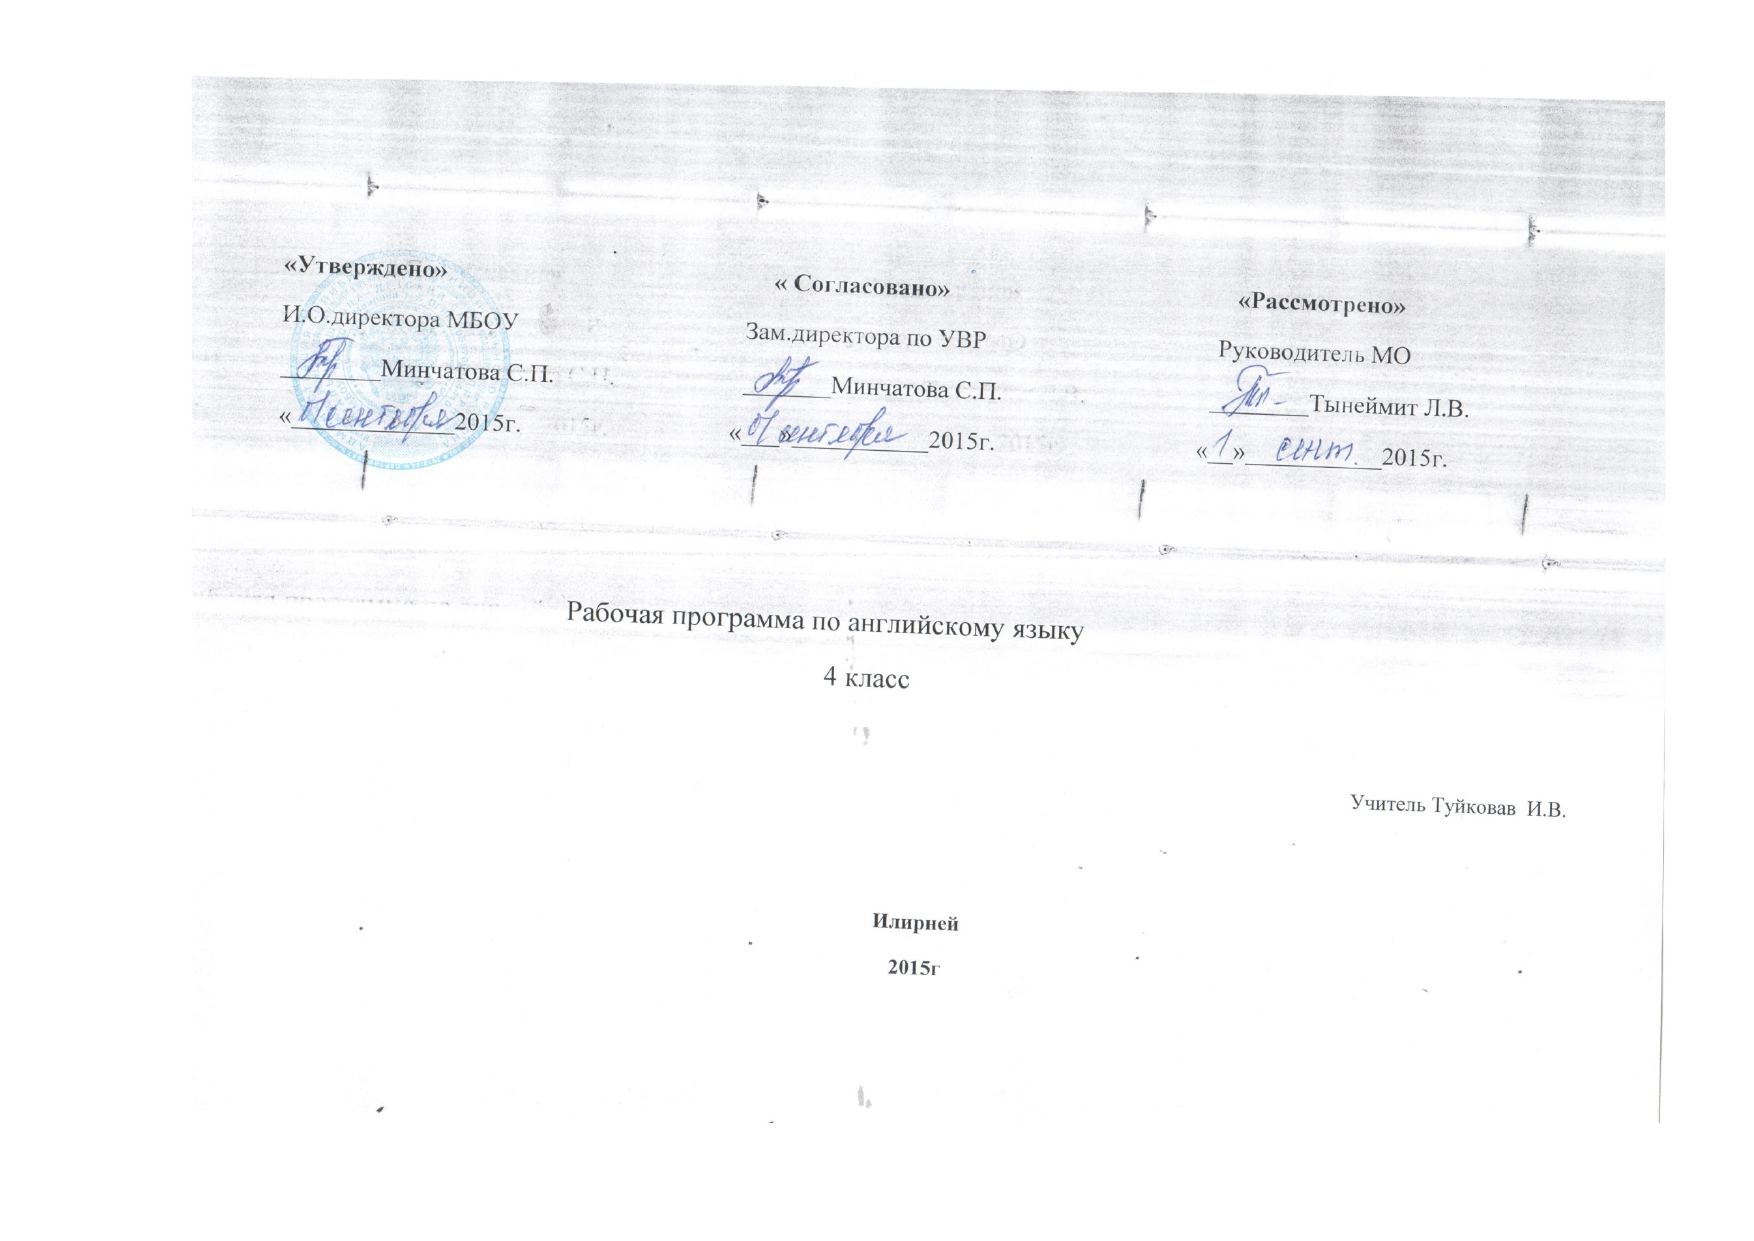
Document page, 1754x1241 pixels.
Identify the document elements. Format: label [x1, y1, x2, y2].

picture [177, 59, 1666, 1123]
